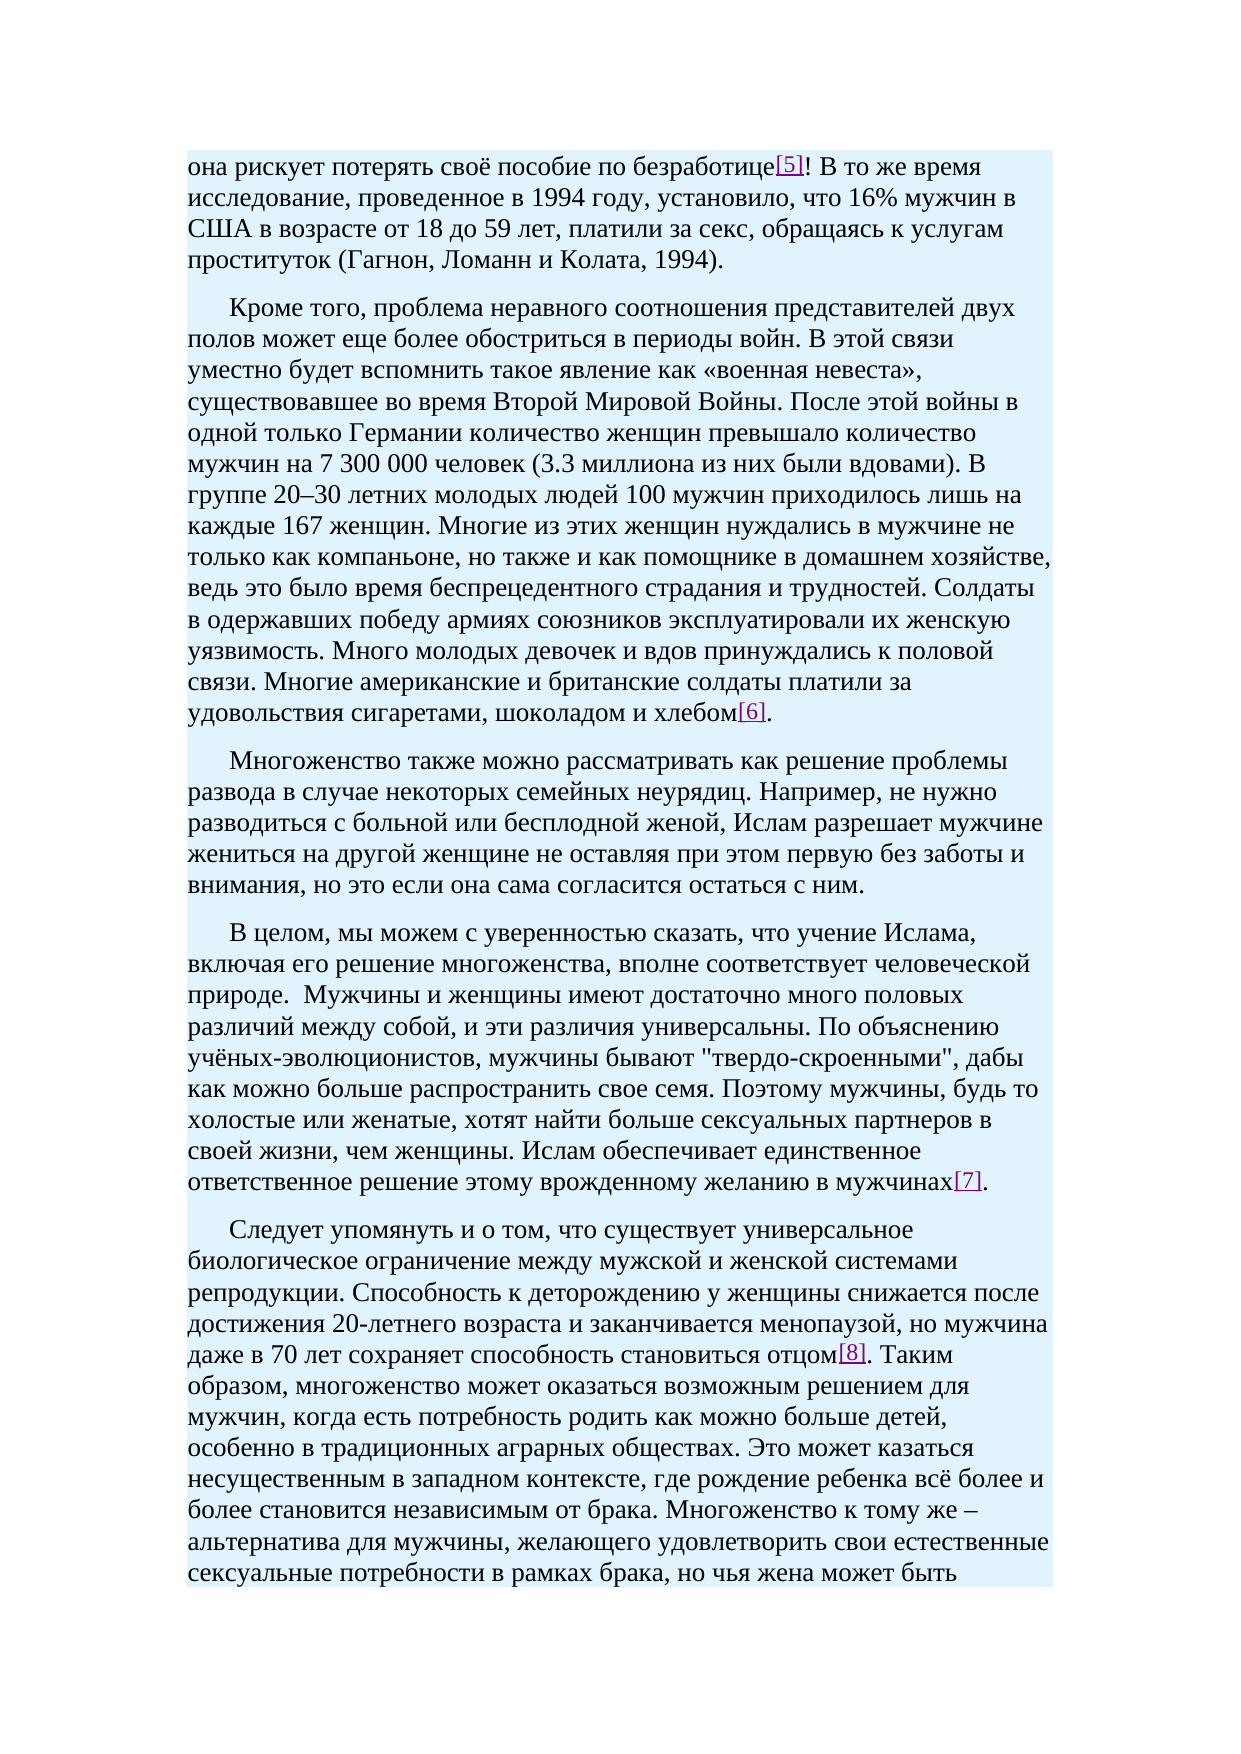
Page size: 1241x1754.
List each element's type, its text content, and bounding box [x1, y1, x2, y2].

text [187, 1213, 1053, 1587]
text Кроме того, проблема неравного соотношения представителей двух полов может еще более обостриться в периоды войн. В этой связи уместно будет вспомнить такое явление как «военная невеста», существовавшее во время Второй Мировой Войны. После этой войны в одной только Германии количество женщин превышало количество мужчин на 7 300 000 человек (3.3 миллиона из них были вдовами). В группе 20–30 летних молодых людей 100 мужчин приходилось лишь на каждые 167 женщин. Многие из этих женщин нуждались в мужчине не только как компаньоне, но также и как помощнике в домашнем хозяйстве, ведь это было время беспрецедентного страдания и трудностей. Солдаты в одержавших победу армиях союзников эксплуатировали их женскую уязвимость. Много молодых девочек и вдов принуждались к половой связи. Многие американские и британские солдаты платили за удовольствия сигаретами, шоколадом и хлебом[6]. [187, 291, 1053, 727]
text В целом, мы можем с уверенностью сказать, что учение Ислама, включая его решение многоженства, вполне соответствует человеческой природе. Мужчины и женщины имеют достаточно много половых различий между собой, и эти различия универсальны. По объяснению учёных-эволюционистов, мужчины бывают "твердо-скроенными", дабы как можно больше распространить свое семя. Поэтому мужчины, будь то холостые или женатые, хотят найти больше сексуальных партнеров в своей жизни, чем женщины. Ислам обеспечивает единственное ответственное решение этому врожденному желанию в мужчинах[7]. [187, 916, 1053, 1197]
text Многоженство также можно рассматривать как решение проблемы развода в случае некоторых семейных неурядиц. Например, не нужно разводиться с больной или бесплодной женой, Ислам разрешает мужчине жениться на другой женщине не оставляя при этом первую без заботы и внимания, но это если она сама согласится остаться с ним. [187, 744, 1053, 900]
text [187, 150, 1053, 274]
